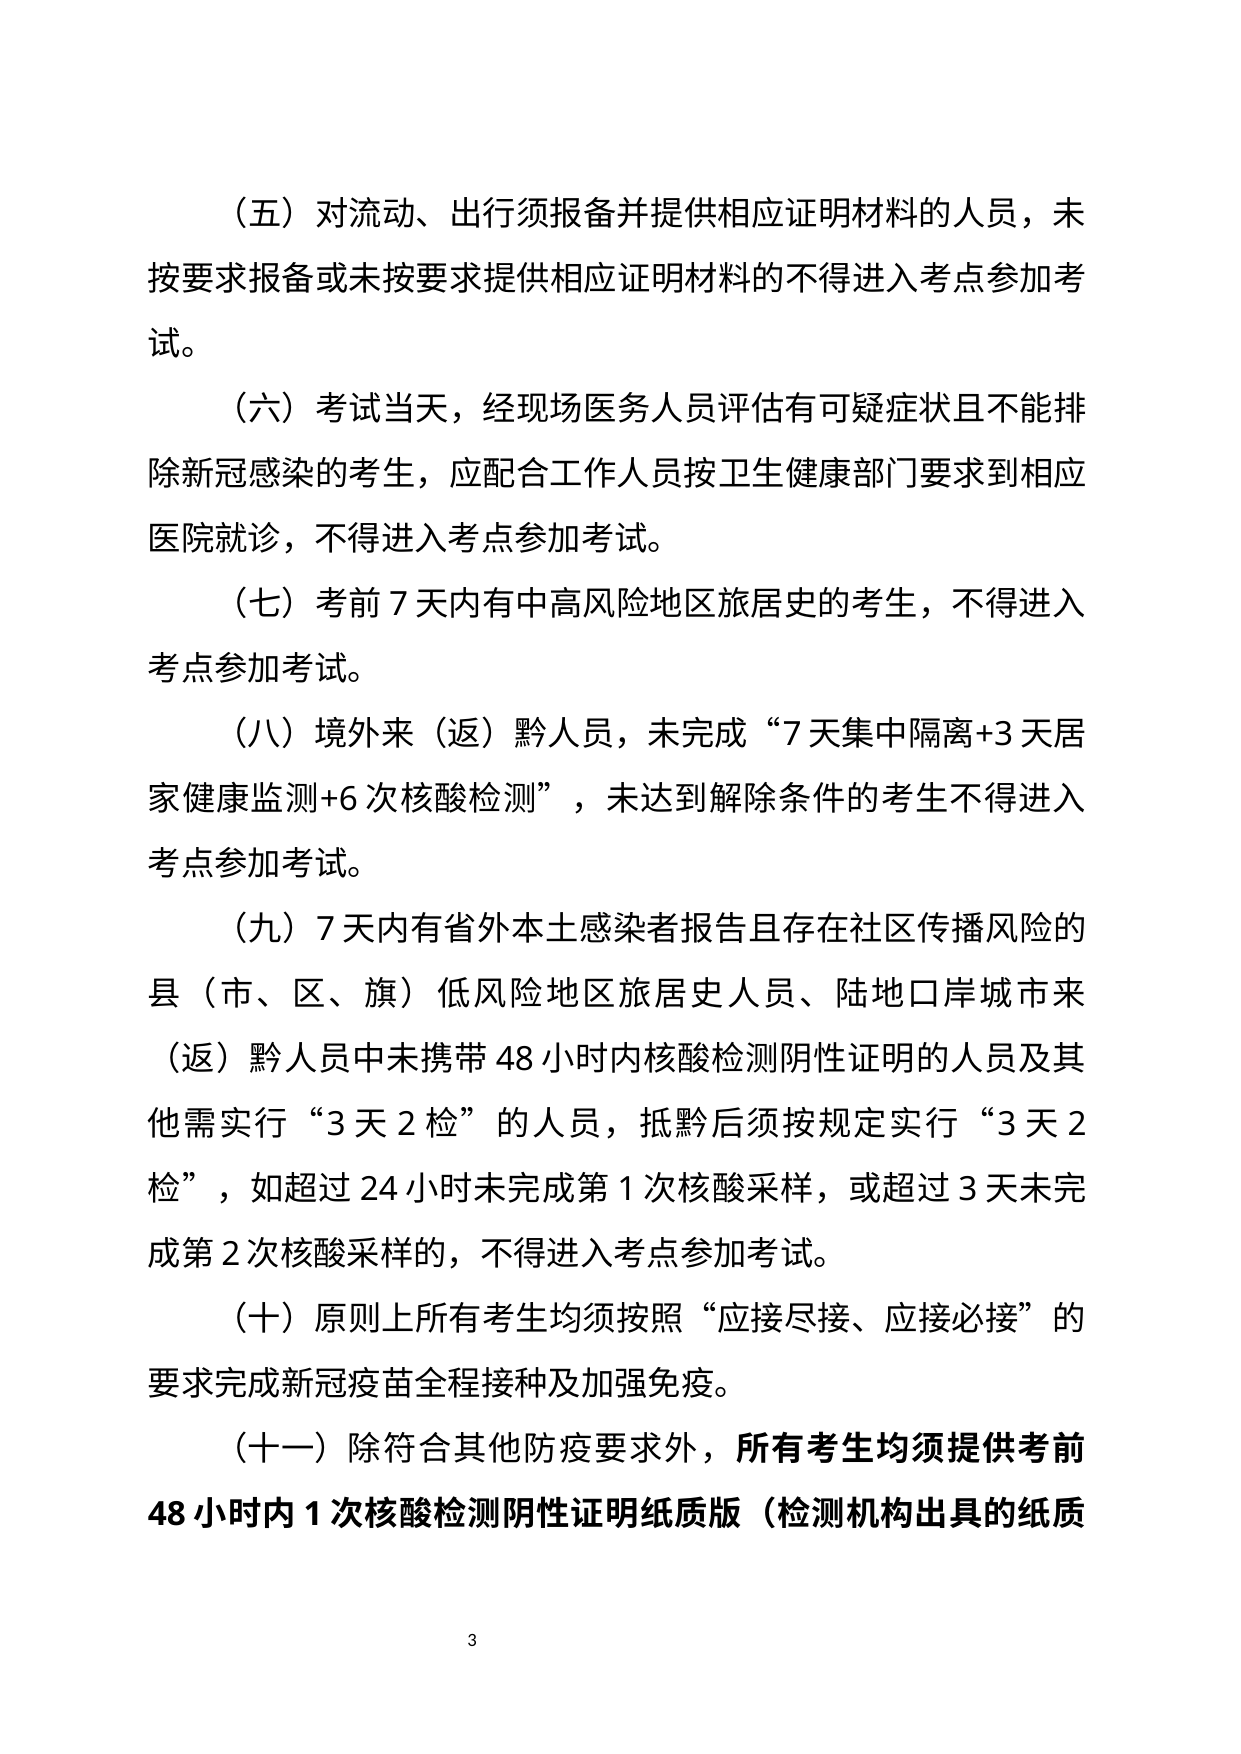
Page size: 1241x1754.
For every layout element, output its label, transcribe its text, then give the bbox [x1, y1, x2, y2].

text （五）对流动、出行须报备并提供相应证明材料的人员，未按要求报备或未按要求提供相应证明材料的不得进入考点参加考试。 [148, 178, 1087, 373]
list 原则上所有考生均须按照“应接尽接、应接必接”的要求完成新冠疫苗全程接种及加强免疫。 [148, 1283, 1087, 1413]
text （八）境外来（返）黔人员，未完成“7天集中隔离+3天居家健康监测+6次核酸检测”，未达到解除条件的考生不得进入考点参加考试。 [148, 698, 1087, 893]
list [148, 1413, 1087, 1543]
text （九）7天内有省外本土感染者报告且存在社区传播风险的县（市、区、旗）低风险地区旅居史人员、陆地口岸城市来（返）黔人员中未携带48小时内核酸检测阴性证明的人员及其他需实行“3天2检”的人员，抵黔后须按规定实行“3天2检”，如超过24小时未完成第1次核酸采样，或超过3天未完成第2次核酸采样的，不得进入考点参加考试。 [148, 893, 1087, 1283]
text （七）考前7天内有中高风险地区旅居史的考生，不得进入考点参加考试。 [148, 568, 1087, 698]
text （六）考试当天，经现场医务人员评估有可疑症状且不能排除新冠感染的考生，应配合工作人员按卫生健康部门要求到相应医院就诊，不得进入考点参加考试。 [148, 373, 1087, 568]
